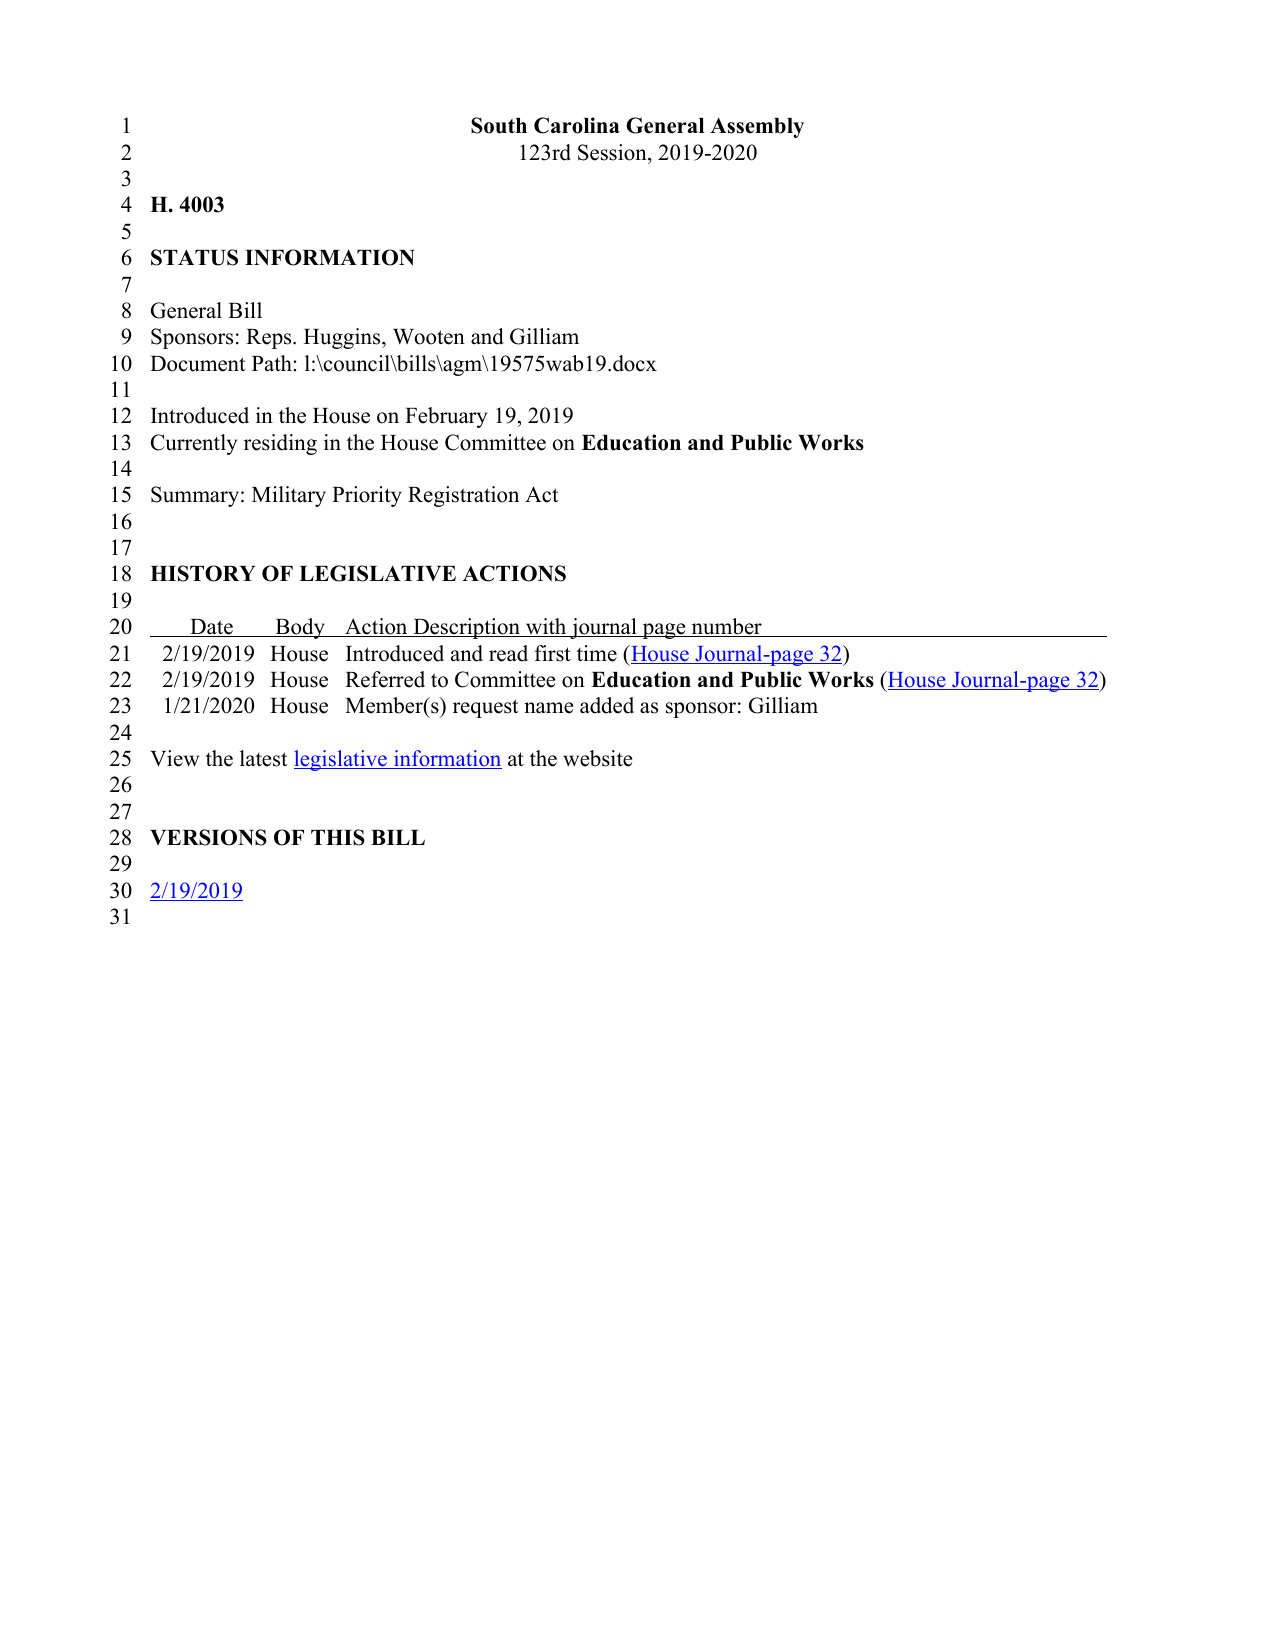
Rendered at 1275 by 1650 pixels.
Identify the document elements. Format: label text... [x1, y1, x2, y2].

text Summary: Military Priority Registration Act [150, 481, 1125, 508]
text 1/21/2020 House Member(s) request name added as sponsor: Gilliam [150, 692, 1125, 719]
text 2/19/2019 House Referred to Committee on Education and Public Works (House Journal-page 32) [150, 666, 1125, 692]
text H. 4003 [150, 192, 1125, 218]
text 2/19/2019 [150, 877, 1125, 903]
text General Bill [150, 297, 1125, 323]
text 2/19/2019 House Introduced and read first time (House Journal-page 32) [150, 639, 1125, 666]
text STATUS INFORMATION [150, 244, 1125, 271]
text Currently residing in the House Committee on Education and Public Works [150, 429, 1125, 455]
text HISTORY OF LEGISLATIVE ACTIONS [150, 561, 1125, 587]
text Date Body Action Description with journal page number [150, 613, 1125, 639]
text 123rd Session, 2019-2020 [150, 139, 1125, 165]
text VERSIONS OF THIS BILL [150, 824, 1125, 850]
text South Carolina General Assembly [150, 112, 1125, 139]
text Document Path: l:\council\bills\agm\19575wab19.docx [150, 350, 1125, 376]
text View the latest legislative information at the website [150, 745, 1125, 771]
text Introduced in the House on February 19, 2019 [150, 402, 1125, 429]
text Sponsors: Reps. Huggins, Wooten and Gilliam [150, 323, 1125, 350]
